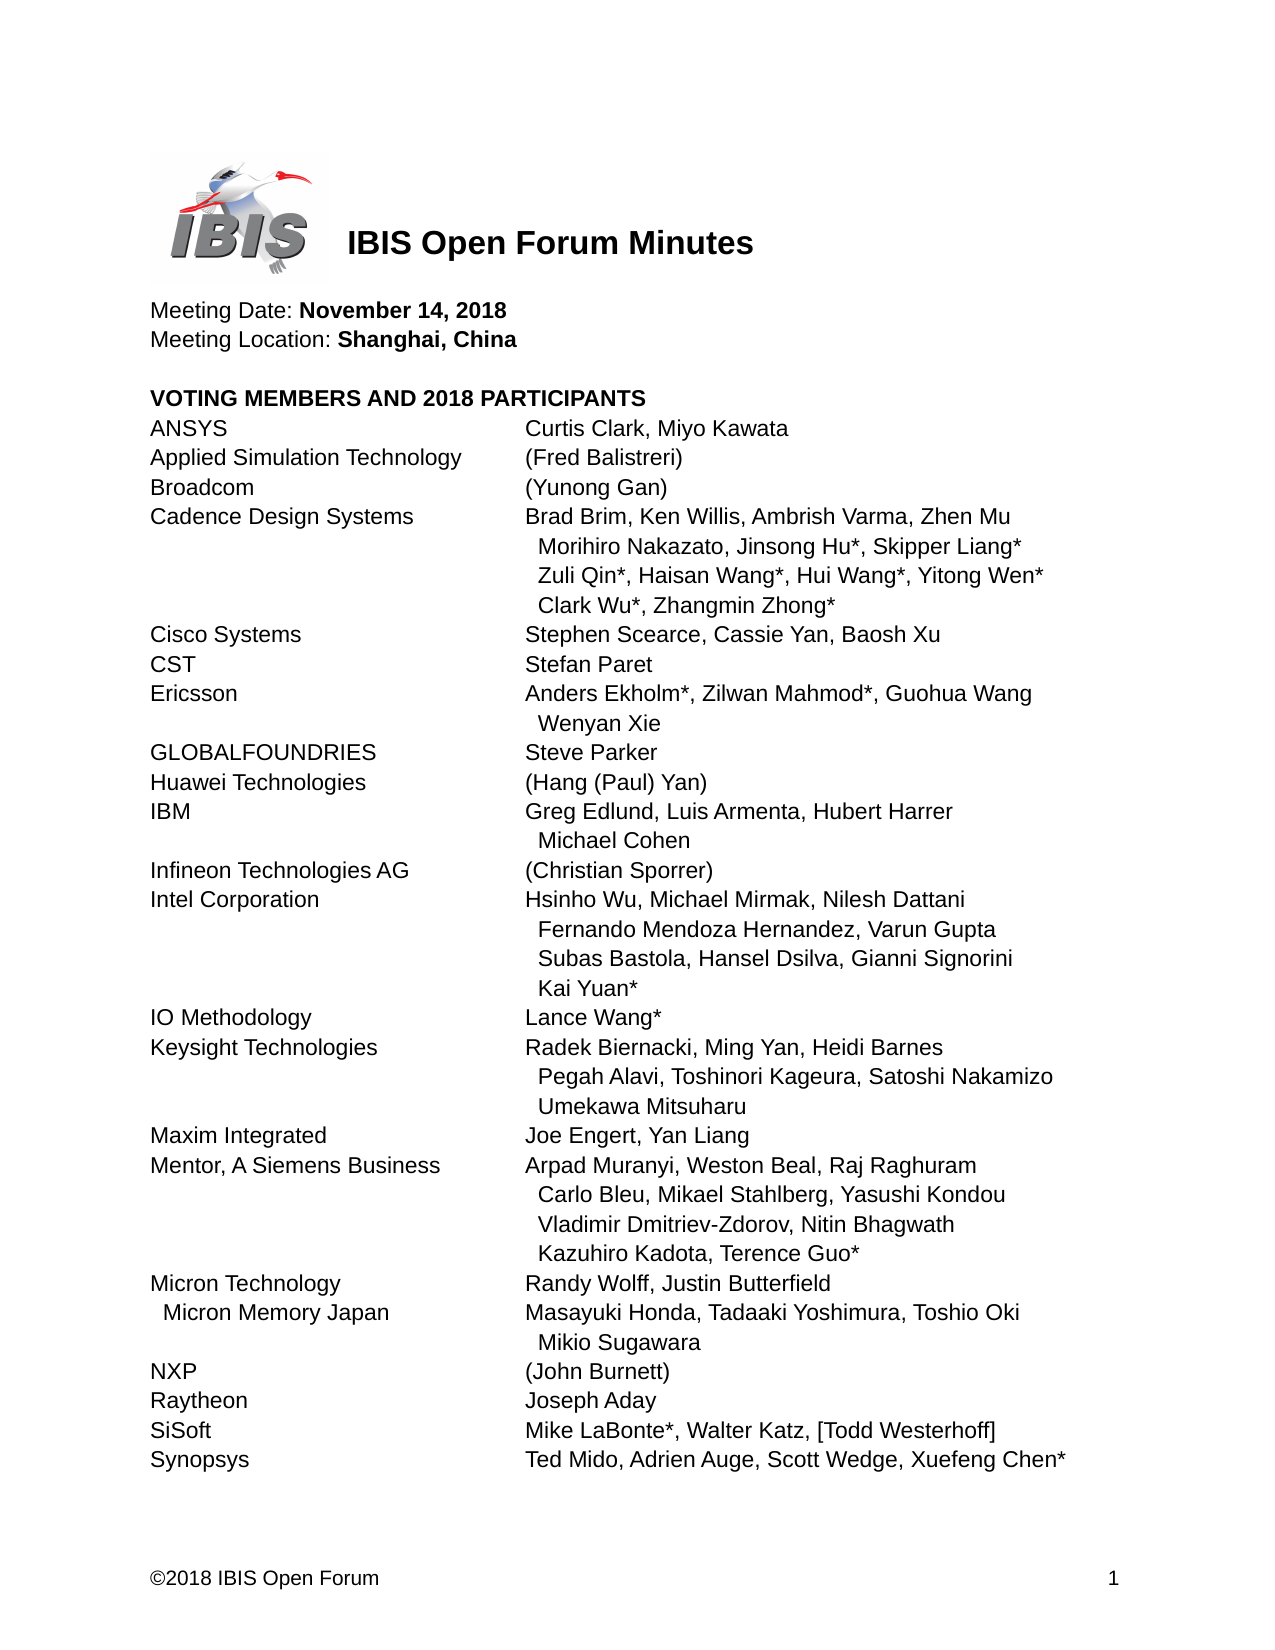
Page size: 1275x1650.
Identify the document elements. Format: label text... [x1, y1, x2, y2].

text Meeting Date: November 14, 2018 [150, 297, 1124, 323]
text Broadcom (Yunong Gan) [150, 474, 1124, 500]
text Synopsys Ted Mido, Adrien Auge, Scott Wedge, Xuefeng Chen* [150, 1446, 1124, 1473]
text Huawei Technologies (Hang (Paul) Yan) [150, 768, 1124, 795]
text Clark Wu*, Zhangmin Zhong* [150, 592, 1124, 618]
text Meeting Location: Shanghai, China [150, 326, 1124, 353]
text Raytheon Joseph Aday [150, 1387, 1124, 1414]
text Umekawa Mitsuharu [150, 1093, 1124, 1119]
text Michael Cohen [525, 827, 1124, 854]
text VOTING MEMBERS AND 2018 PARTICIPANTS [150, 385, 1124, 412]
text IBM Greg Edlund, Luis Armenta, Hubert Harrer [150, 798, 1124, 824]
text CST Stefan Paret [150, 651, 1124, 677]
text Wenyan Xie [150, 709, 1124, 736]
text NXP (John Burnett) [150, 1358, 1124, 1384]
text Keysight Technologies Radek Biernacki, Ming Yan, Heidi Barnes [150, 1034, 1124, 1060]
text Fernando Mendoza Hernandez, Varun Gupta [150, 916, 1124, 942]
text IBIS Open Forum Minutes [329, 223, 1124, 262]
text Ericsson Anders Ekholm*, Zilwan Mahmod*, Guohua Wang [150, 680, 1124, 706]
text Carlo Bleu, Mikael Stahlberg, Yasushi Kondou [150, 1181, 1124, 1207]
text Kazuhiro Kadota, Terence Guo* [150, 1240, 1124, 1266]
text IO Methodology Lance Wang* [150, 1004, 1124, 1031]
text Infineon Technologies AG (Christian Sporrer) [150, 857, 1124, 883]
text GLOBALFOUNDRIES Steve Parker [150, 739, 1124, 765]
picture [150, 151, 329, 285]
text Kai Yuan* [150, 975, 1124, 1001]
text Maxim Integrated Joe Engert, Yan Liang [150, 1122, 1124, 1148]
text Vladimir Dmitriev-Zdorov, Nitin Bhagwath [150, 1211, 1124, 1237]
text Pegah Alavi, Toshinori Kageura, Satoshi Nakamizo [150, 1063, 1124, 1089]
text Subas Bastola, Hansel Dsilva, Gianni Signorini [150, 945, 1124, 972]
text Mentor, A Siemens Business Arpad Muranyi, Weston Beal, Raj Raghuram [150, 1152, 1124, 1178]
text Micron Technology Randy Wolff, Justin Butterfield [150, 1269, 1124, 1296]
text Zuli Qin*, Haisan Wang*, Hui Wang*, Yitong Wen* [150, 562, 1124, 588]
text Applied Simulation Technology (Fred Balistreri) [150, 444, 1124, 471]
text Cadence Design Systems Brad Brim, Ken Willis, Ambrish Varma, Zhen Mu [150, 503, 1124, 529]
text Micron Memory Japan Masayuki Honda, Tadaaki Yoshimura, Toshio Oki [150, 1299, 1124, 1325]
text Cisco Systems Stephen Scearce, Cassie Yan, Baosh Xu [150, 621, 1124, 647]
text Mikio Sugawara [150, 1328, 1124, 1355]
text ANSYS Curtis Clark, Miyo Kawata [150, 415, 1124, 441]
text SiSoft Mike LaBonte*, Walter Katz, [Todd Westerhoff] [150, 1417, 1124, 1443]
text Morihiro Nakazato, Jinsong Hu*, Skipper Liang* [150, 533, 1124, 559]
text Intel Corporation Hsinho Wu, Michael Mirmak, Nilesh Dattani [150, 886, 1124, 913]
